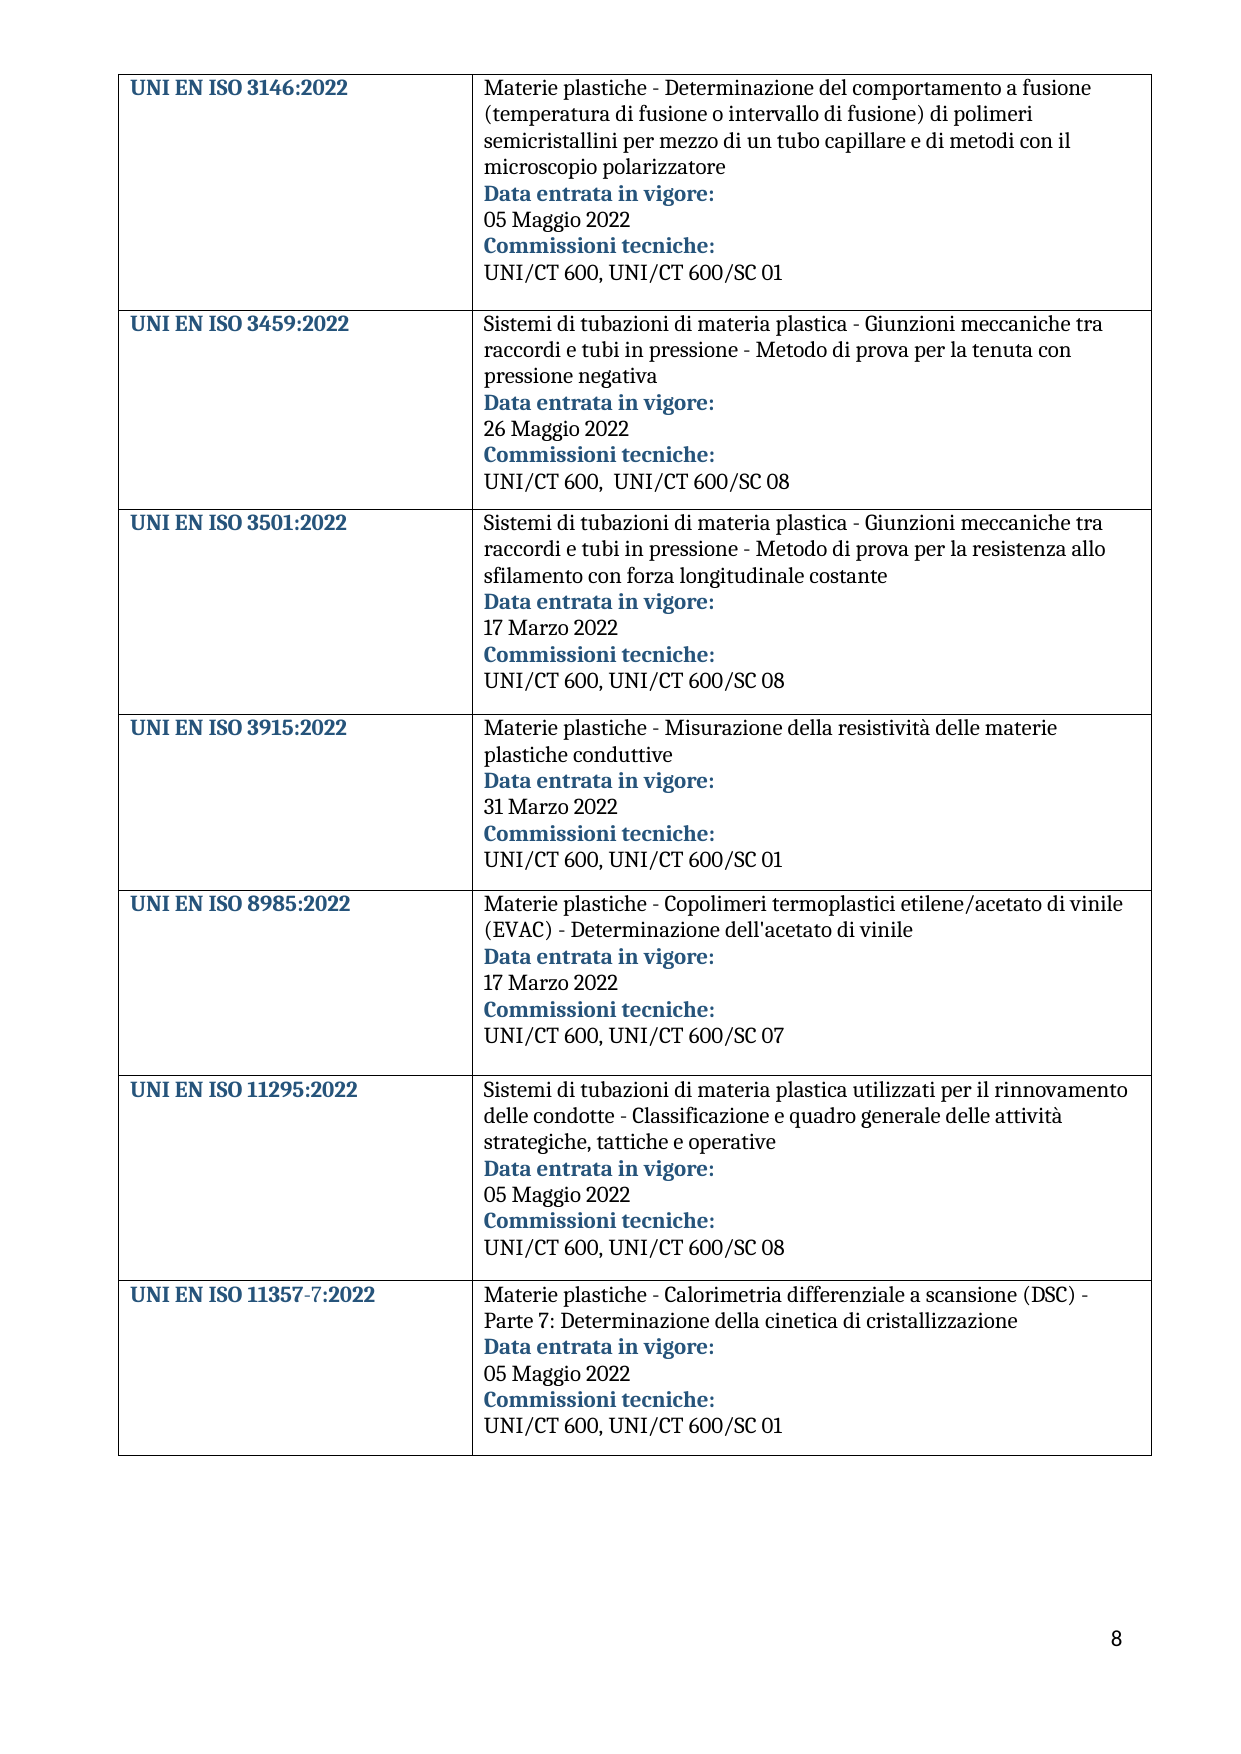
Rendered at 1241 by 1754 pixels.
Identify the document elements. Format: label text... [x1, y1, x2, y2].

table_cell Sistemi di tubazioni di materia plastica utilizzati per il rinnovamento delle condotte - Classificazione e quadro generale delle attività strategiche, tattiche e operative Data entrata in vigore: 05 Maggio 2022 Commissioni tecniche: UNI/CT 600, UNI/CT 600/SC 08 [473, 1076, 1151, 1280]
table_cell UNI EN ISO 11357-7:2022 [119, 1281, 472, 1455]
table_cell UNI EN ISO 3501:2022 [119, 510, 472, 714]
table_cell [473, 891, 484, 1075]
table_cell Sistemi di tubazioni di materia plastica - Giunzioni meccaniche tra raccordi e tubi in pressione - Metodo di prova per la tenuta con pressione negativa Data entrata in vigore: 26 Maggio 2022 Commissioni tecniche: UNI/CT 600, UNI/CT 600/SC 08 [473, 311, 1151, 509]
table_cell Materie plastiche - Misurazione della resistività delle materie plastiche conduttive Data entrata in vigore: 31 Marzo 2022 Commissioni tecniche: UNI/CT 600, UNI/CT 600/SC 01 [473, 715, 1151, 890]
table_cell UNI EN ISO 3146:2022 [119, 75, 472, 309]
table_cell Materie plastiche - Determinazione del comportamento a fusione (temperatura di fusione o intervallo di fusione) di polimeri semicristallini per mezzo di un tubo capillare e di metodi con il microscopio polarizzatore Data entrata in vigore: 05 Maggio 2022 Commissioni tecniche: UNI/CT 600, UNI/CT 600/SC 01 [473, 75, 1151, 309]
table_cell UNI EN ISO 3915:2022 [119, 715, 472, 890]
table_cell Sistemi di tubazioni di materia plastica - Giunzioni meccaniche tra raccordi e tubi in pressione - Metodo di prova per la resistenza allo sfilamento con forza longitudinale costante Data entrata in vigore: 17 Marzo 2022 Commissioni tecniche: UNI/CT 600, UNI/CT 600/SC 08 [473, 510, 1151, 714]
table_cell UNI EN ISO 11295:2022 [119, 1076, 472, 1280]
table_cell Materie plastiche - Calorimetria differenziale a scansione (DSC) - Parte 7: Determinazione della cinetica di cristallizzazione Data entrata in vigore: 05 Maggio 2022 Commissioni tecniche: UNI/CT 600, UNI/CT 600/SC 01 [473, 1281, 1151, 1455]
table_cell UNI EN ISO 8985:2022 [119, 891, 472, 1075]
table_cell UNI EN ISO 3459:2022 [119, 311, 472, 509]
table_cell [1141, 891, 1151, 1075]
